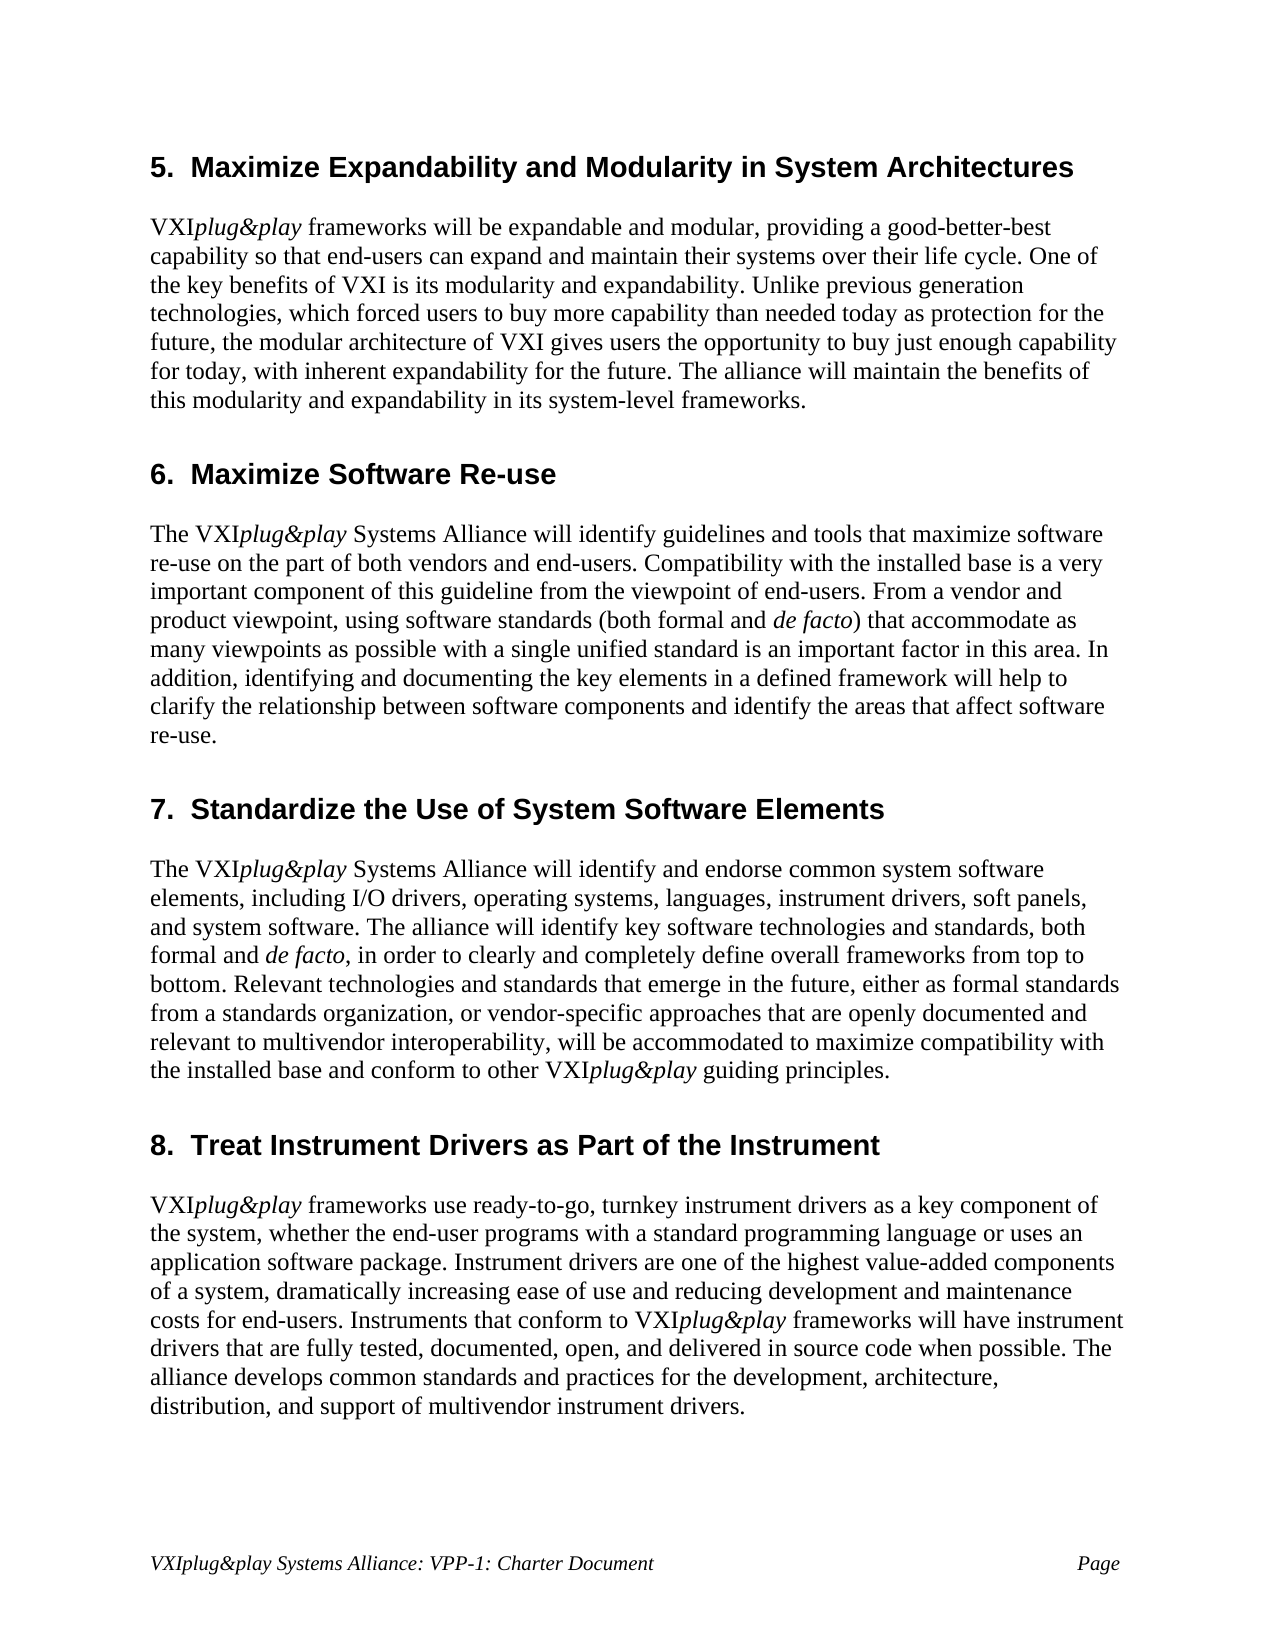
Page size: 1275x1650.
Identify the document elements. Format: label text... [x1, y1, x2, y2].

text VXIplug&play frameworks use ready-to-go, turnkey instrument drivers as a key component of the system, whether the end-user programs with a standard programming language or uses an application software package. Instrument drivers are one of the highest value-added components of a system, dramatically increasing ease of use and reducing development and maintenance costs for end-users. Instruments that conform to VXIplug&play frameworks will have instrument drivers that are fully tested, documented, open, and delivered in source code when possible. The alliance develops common standards and practices for the development, architecture, distribution, and support of multivendor instrument drivers. [150, 1190, 1125, 1420]
text VXIplug&play frameworks will be expandable and modular, providing a good-better-best capability so that end-users can expand and maintain their systems over their life cycle. One of the key benefits of VXI is its modularity and expandability. Unlike previous generation technologies, which forced users to buy more capability than needed today as protection for the future, the modular architecture of VXI gives users the opportunity to buy just enough capability for today, with inherent expandability for the future. The alliance will maintain the benefits of this modularity and expandability in its system-level frameworks. [150, 212, 1125, 413]
text The VXIplug&play Systems Alliance will identify and endorse common system software elements, including I/O drivers, operating systems, languages, instrument drivers, soft panels, and system software. The alliance will identify key software technologies and standards, both formal and de facto, in order to clearly and completely define overall frameworks from top to bottom. Relevant technologies and standards that emerge in the future, either as formal standards from a standards organization, or vendor-specific approaches that are openly documented and relevant to multivendor interoperability, will be accommodated to maximize compatibility with the installed base and conform to other VXIplug&play guiding principles. [150, 854, 1125, 1084]
text The VXIplug&play Systems Alliance will identify guidelines and tools that maximize software re-use on the part of both vendors and end-users. Compatibility with the installed base is a very important component of this guideline from the viewpoint of end-users. From a vendor and product viewpoint, using software standards (both formal and de facto) that accommodate as many viewpoints as possible with a single unified standard is an important factor in this area. In addition, identifying and documenting the key elements in a defined framework will help to clarify the relationship between software components and identify the areas that affect software re-use. [150, 519, 1125, 749]
text 7. Standardize the Use of System Software Elements [150, 792, 1125, 826]
text 5. Maximize Expandability and Modularity in System Architectures [150, 150, 1125, 183]
text 8. Treat Instrument Drivers as Part of the Instrument [150, 1127, 1125, 1161]
text 6. Maximize Software Re-use [150, 457, 1125, 490]
